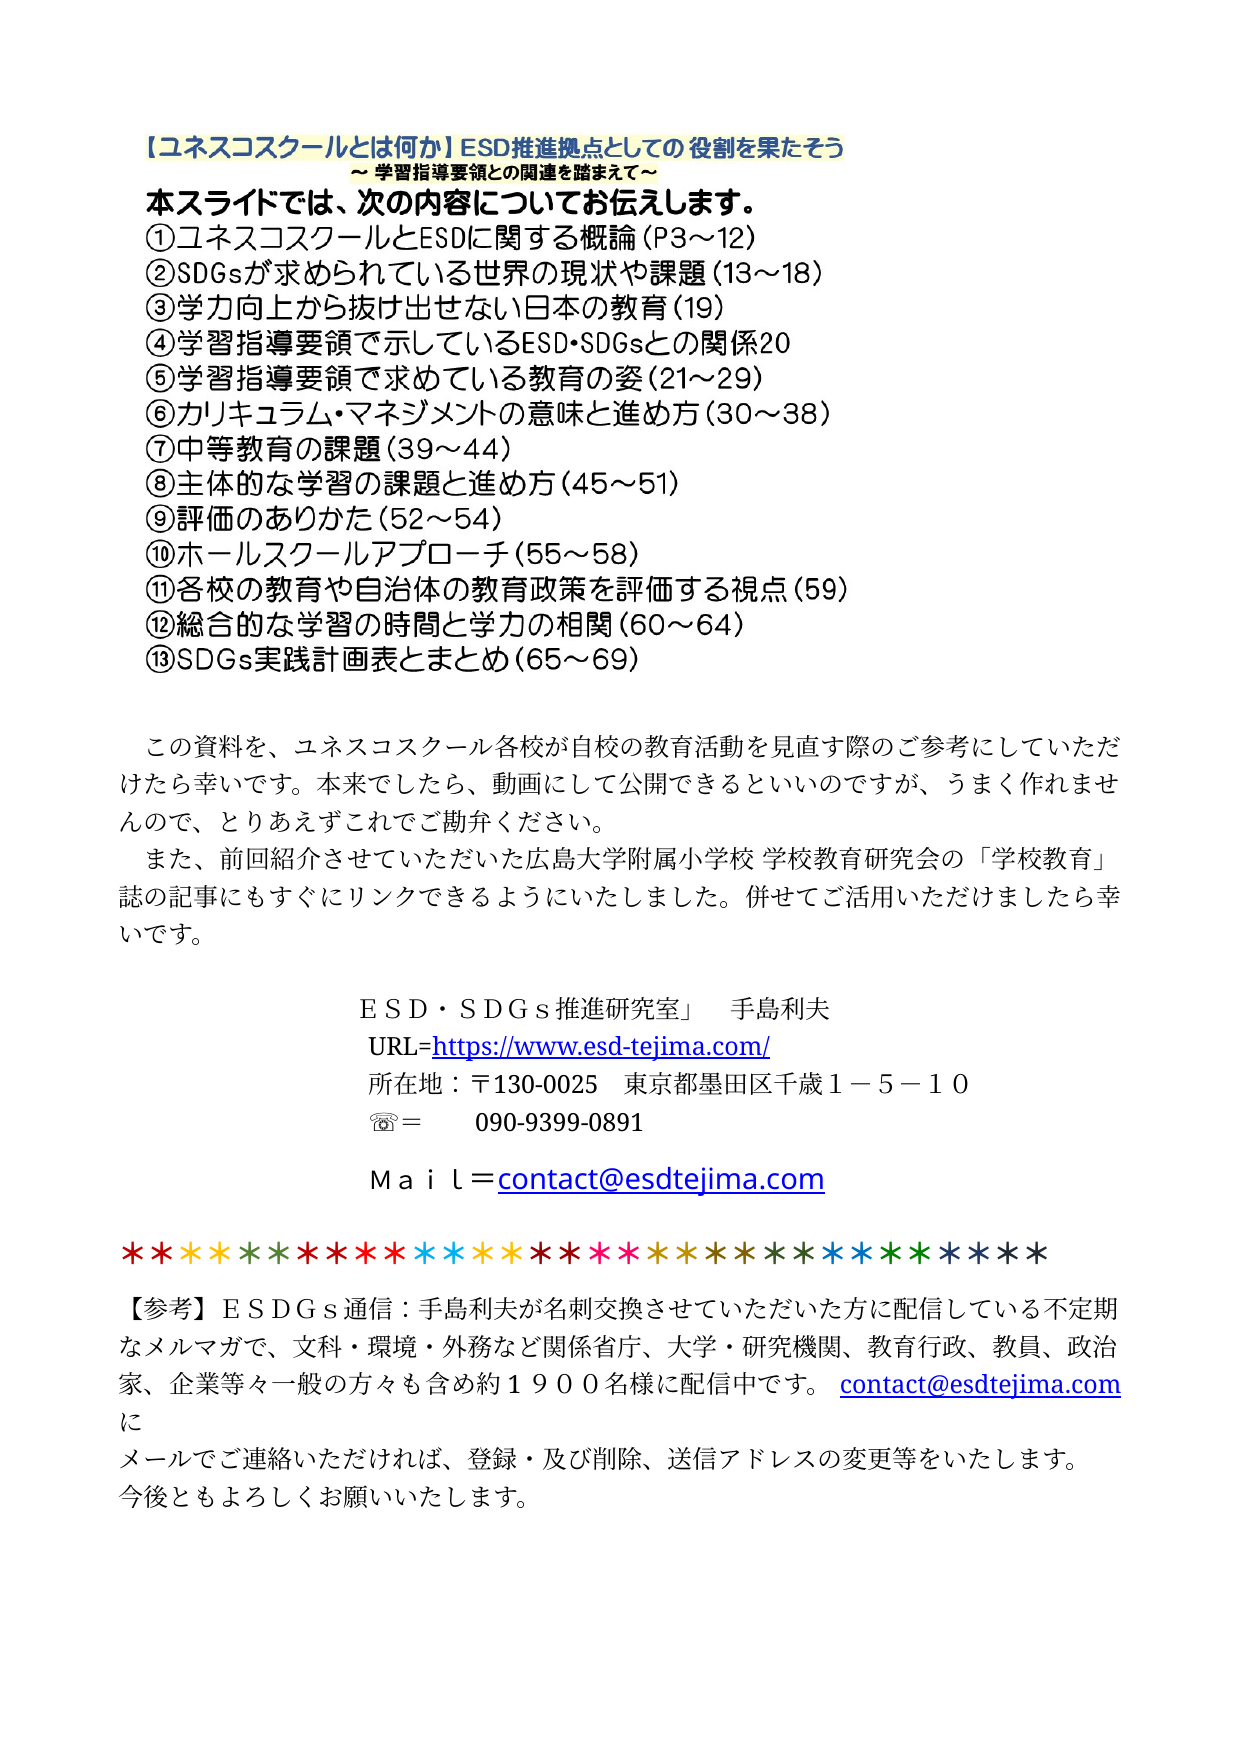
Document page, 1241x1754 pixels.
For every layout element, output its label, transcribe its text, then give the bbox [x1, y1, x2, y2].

text なメルマガで、文科・環境・外務など関係省庁、大学・研究機関、教育行政、教員、政治 [118, 1327, 1122, 1364]
text メールでご連絡いただければ、登録・及び削除、送信アドレスの変更等をいたします。 [118, 1439, 1122, 1477]
text また、前回紹介させていただいた広島大学附属小学校 学校教育研究会の「学校教育」誌の記事にもすぐにリンクできるようにいたしました。併せてご活用いただけましたら幸いです。 [118, 839, 1122, 952]
text 今後ともよろしくお願いいたします。 [118, 1477, 1122, 1514]
text Ｍａｉｌ＝contact@esdtejima.com [118, 1139, 1122, 1214]
text 家、企業等々一般の方々も含め約1９００名様に配信中です。 contact@esdtejima.com に [118, 1364, 1122, 1439]
text この資料を、ユネスコスクール各校が自校の教育活動を見直す際のご参考にしていただけたら幸いです。本来でしたら、動画にして公開できるといいのですが、うまく作れませんので、とりあえずこれでご勘弁ください。 [118, 727, 1122, 839]
text ＊＊＊＊＊＊＊＊＊＊＊＊＊＊＊＊＊＊＊＊＊＊＊＊＊＊＊＊＊＊＊＊ [118, 1214, 1122, 1289]
text ☏＝ 090-9399-0891 [118, 1102, 1122, 1139]
text URL=https://www.esd-tejima.com/ [118, 1027, 1122, 1064]
text 【参考】ＥＳＤＧｓ通信：手島利夫が名刺交換させていただいた方に配信している不定期 [118, 1289, 1122, 1327]
text ＥＳＤ・ＳＤＧｓ推進研究室」 手島利夫 [118, 989, 1122, 1027]
picture [118, 127, 870, 691]
text 所在地：〒130-0025 東京都墨田区千歳１－５－１０ [118, 1064, 1122, 1102]
